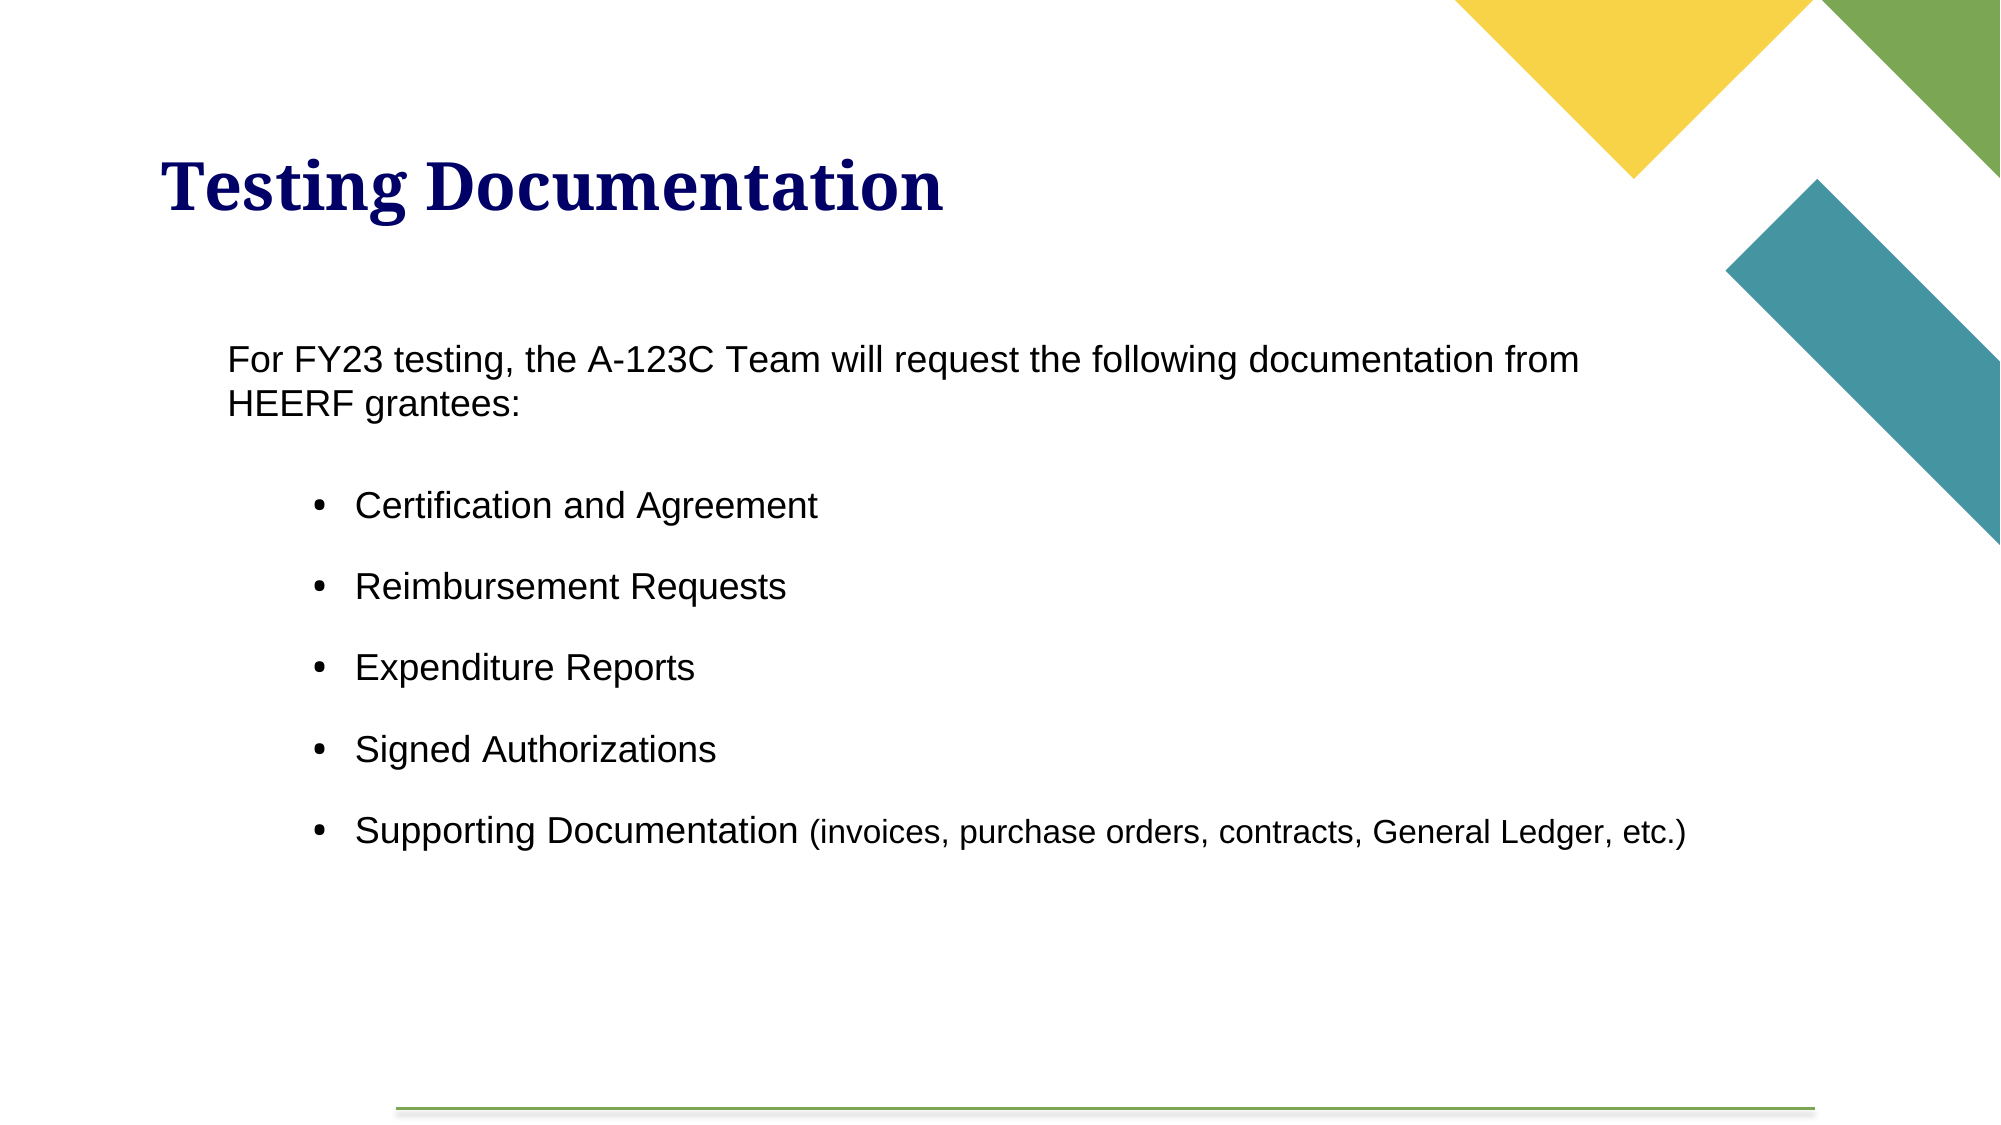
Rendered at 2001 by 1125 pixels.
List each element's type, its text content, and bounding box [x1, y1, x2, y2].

subtitle Testing Documentation [161, 139, 2000, 230]
list Certification and Agreement [313, 478, 2000, 529]
list Reimbursement Requests [313, 559, 2000, 610]
list Signed Authorizations [313, 722, 2000, 773]
list Supporting Documentation (invoices, purchase orders, contracts, General Ledger, etc.) [313, 803, 2000, 854]
picture [387, 1104, 1826, 1125]
text For FY23 testing, the A-123C Team will request the following documentation from HEERF grantees: [227, 337, 1692, 425]
list Expenditure Reports [313, 641, 2000, 692]
